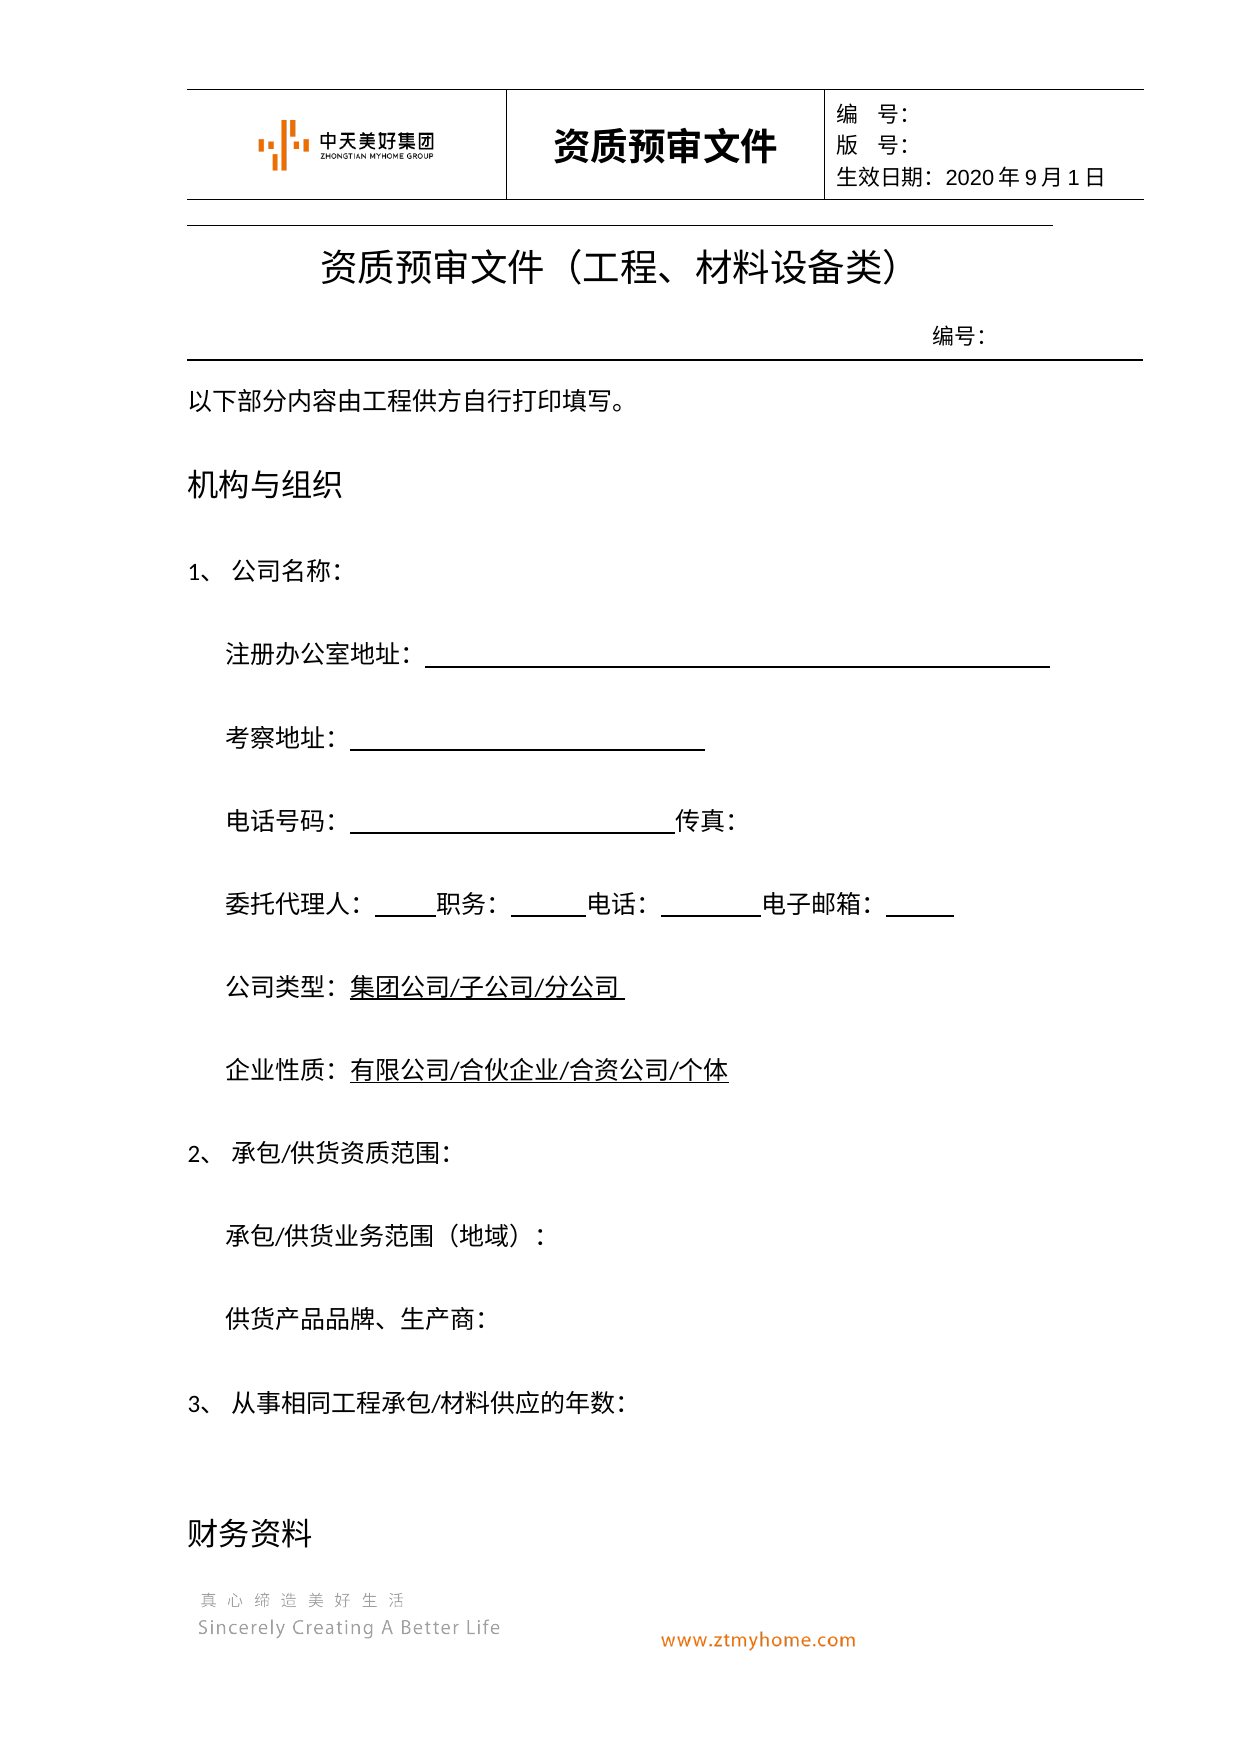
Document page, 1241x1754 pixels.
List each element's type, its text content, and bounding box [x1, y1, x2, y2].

picture [187, 1581, 510, 1651]
list 从事相同工程承包/材料供应的年数： [187, 1369, 1053, 1434]
text 资质预审文件（工程、材料设备类） [187, 238, 1053, 292]
picture [653, 1592, 865, 1651]
text 注册办公室地址： [225, 621, 1053, 686]
text 编号： [232, 319, 1053, 351]
text 考察地址： [225, 704, 1053, 769]
text 企业性质：有限公司/合伙企业/合资公司/个体 [225, 1036, 1053, 1101]
text 以下部分内容由工程供方自行打印填写。 [187, 367, 1053, 432]
text 公司类型：集团公司/子公司/分公司 [225, 953, 1053, 1018]
text 承包/供货业务范围（地域）： [225, 1202, 1053, 1267]
text 机构与组织 [187, 450, 1053, 515]
list 承包/供货资质范围： [187, 1119, 1053, 1184]
list 公司名称： [187, 537, 1053, 602]
text 电话号码： 传真： [225, 787, 1053, 852]
picture [234, 89, 459, 199]
text 供货产品品牌、生产商： [225, 1286, 1053, 1351]
text 财务资料 [187, 1499, 1053, 1564]
text 委托代理人： 职务： 电话： 电子邮箱： [225, 870, 1053, 935]
